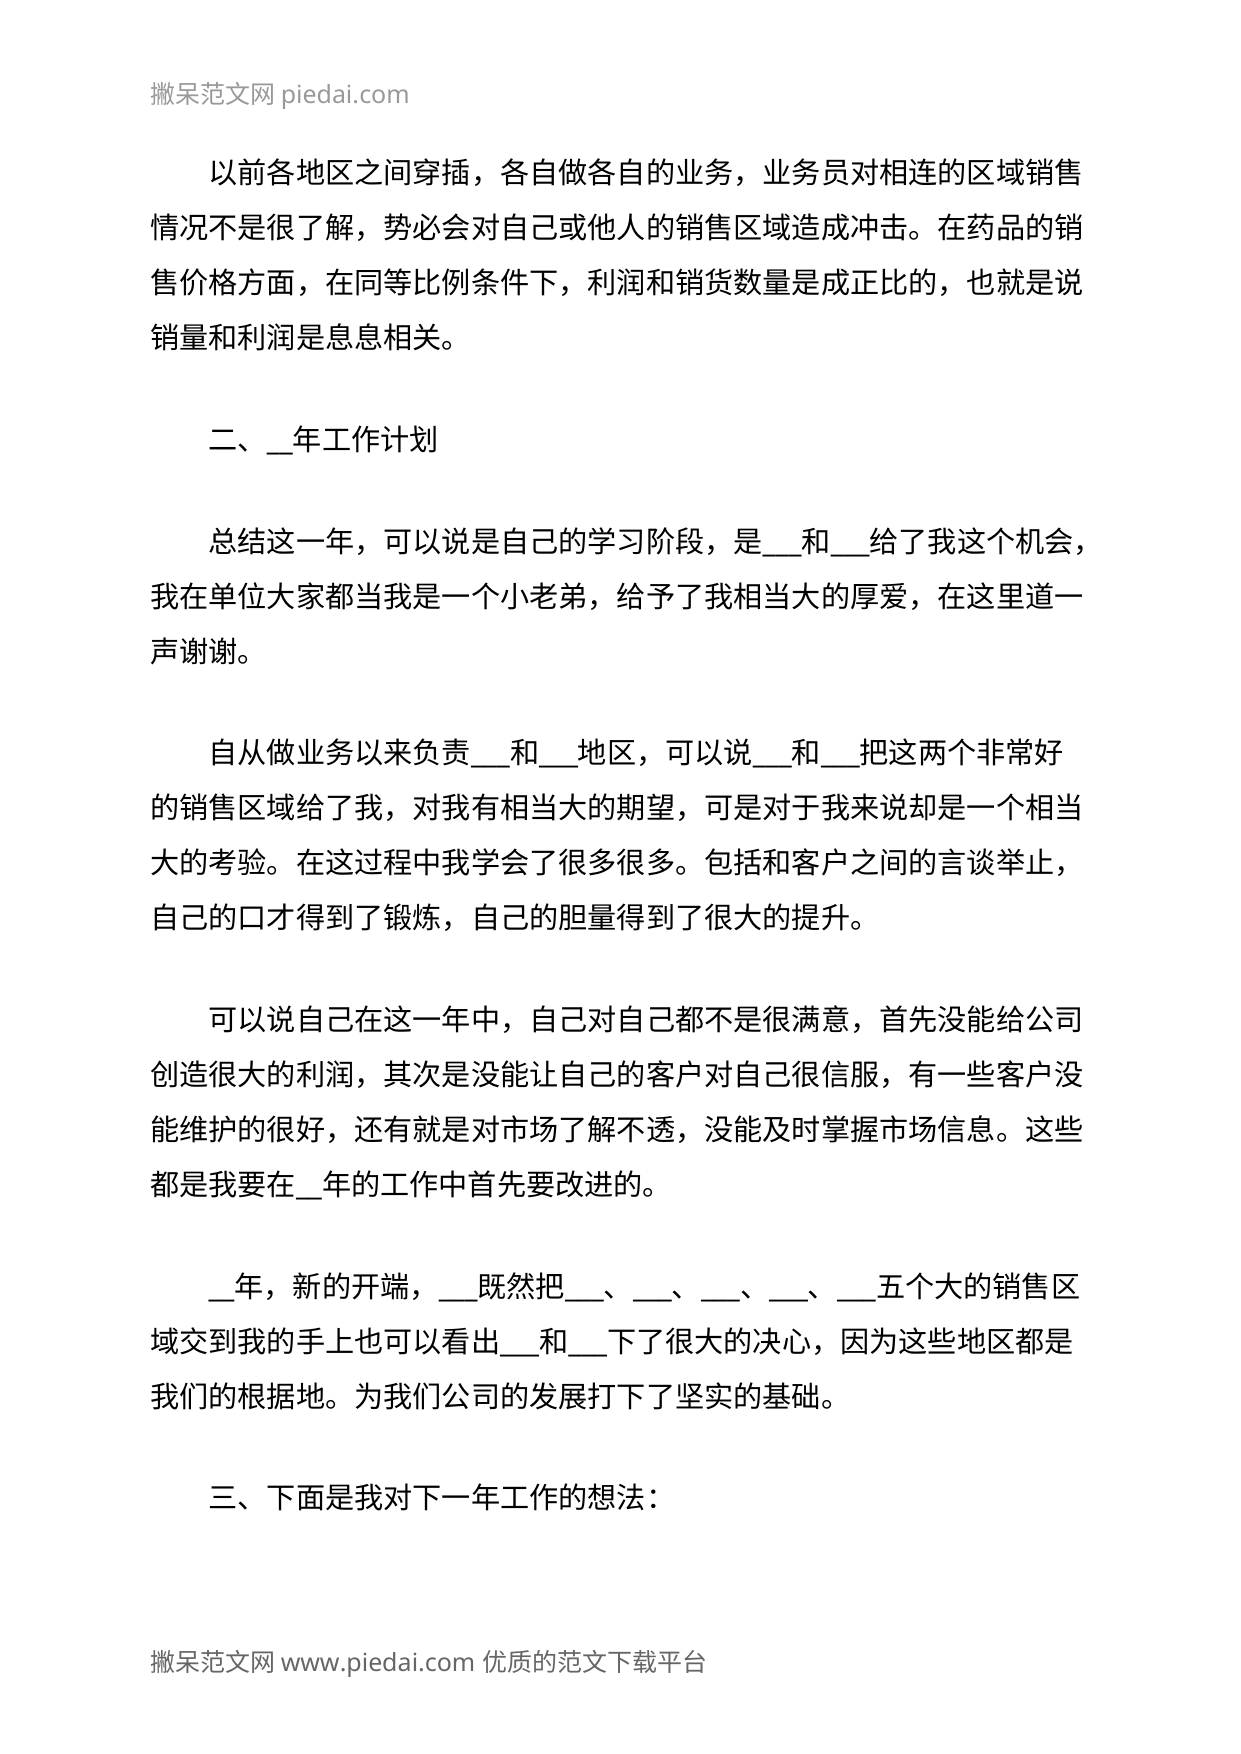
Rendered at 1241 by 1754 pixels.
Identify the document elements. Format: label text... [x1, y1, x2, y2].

text 三、下面是我对下一年工作的想法： [150, 1475, 1090, 1517]
text __年，新的开端，___既然把___、___、___、___、___五个大的销售区域交到我的手上也可以看出___和___下了很大的决心，因为这些地区都是我们的根据地。为我们公司的发展打下了坚实的基础。 [150, 1263, 1090, 1416]
text 自从做业务以来负责___和___地区，可以说___和___把这两个非常好的销售区域给了我，对我有相当大的期望，可是对于我来说却是一个相当大的考验。在这过程中我学会了很多很多。包括和客户之间的言谈举止，自己的口才得到了锻炼，自己的胆量得到了很大的提升。 [150, 730, 1090, 937]
text 以前各地区之间穿插，各自做各自的业务，业务员对相连的区域销售情况不是很了解，势必会对自己或他人的销售区域造成冲击。在药品的销售价格方面，在同等比例条件下，利润和销货数量是成正比的，也就是说销量和利润是息息相关。 [150, 150, 1090, 357]
text 二、__年工作计划 [150, 416, 1090, 459]
text 可以说自己在这一年中，自己对自己都不是很满意，首先没能给公司创造很大的利润，其次是没能让自己的客户对自己很信服，有一些客户没能维护的很好，还有就是对市场了解不透，没能及时掌握市场信息。这些都是我要在__年的工作中首先要改进的。 [150, 997, 1090, 1204]
text 总结这一年，可以说是自己的学习阶段，是___和___给了我这个机会，我在单位大家都当我是一个小老弟，给予了我相当大的厚爱，在这里道一声谢谢。 [150, 518, 1090, 671]
